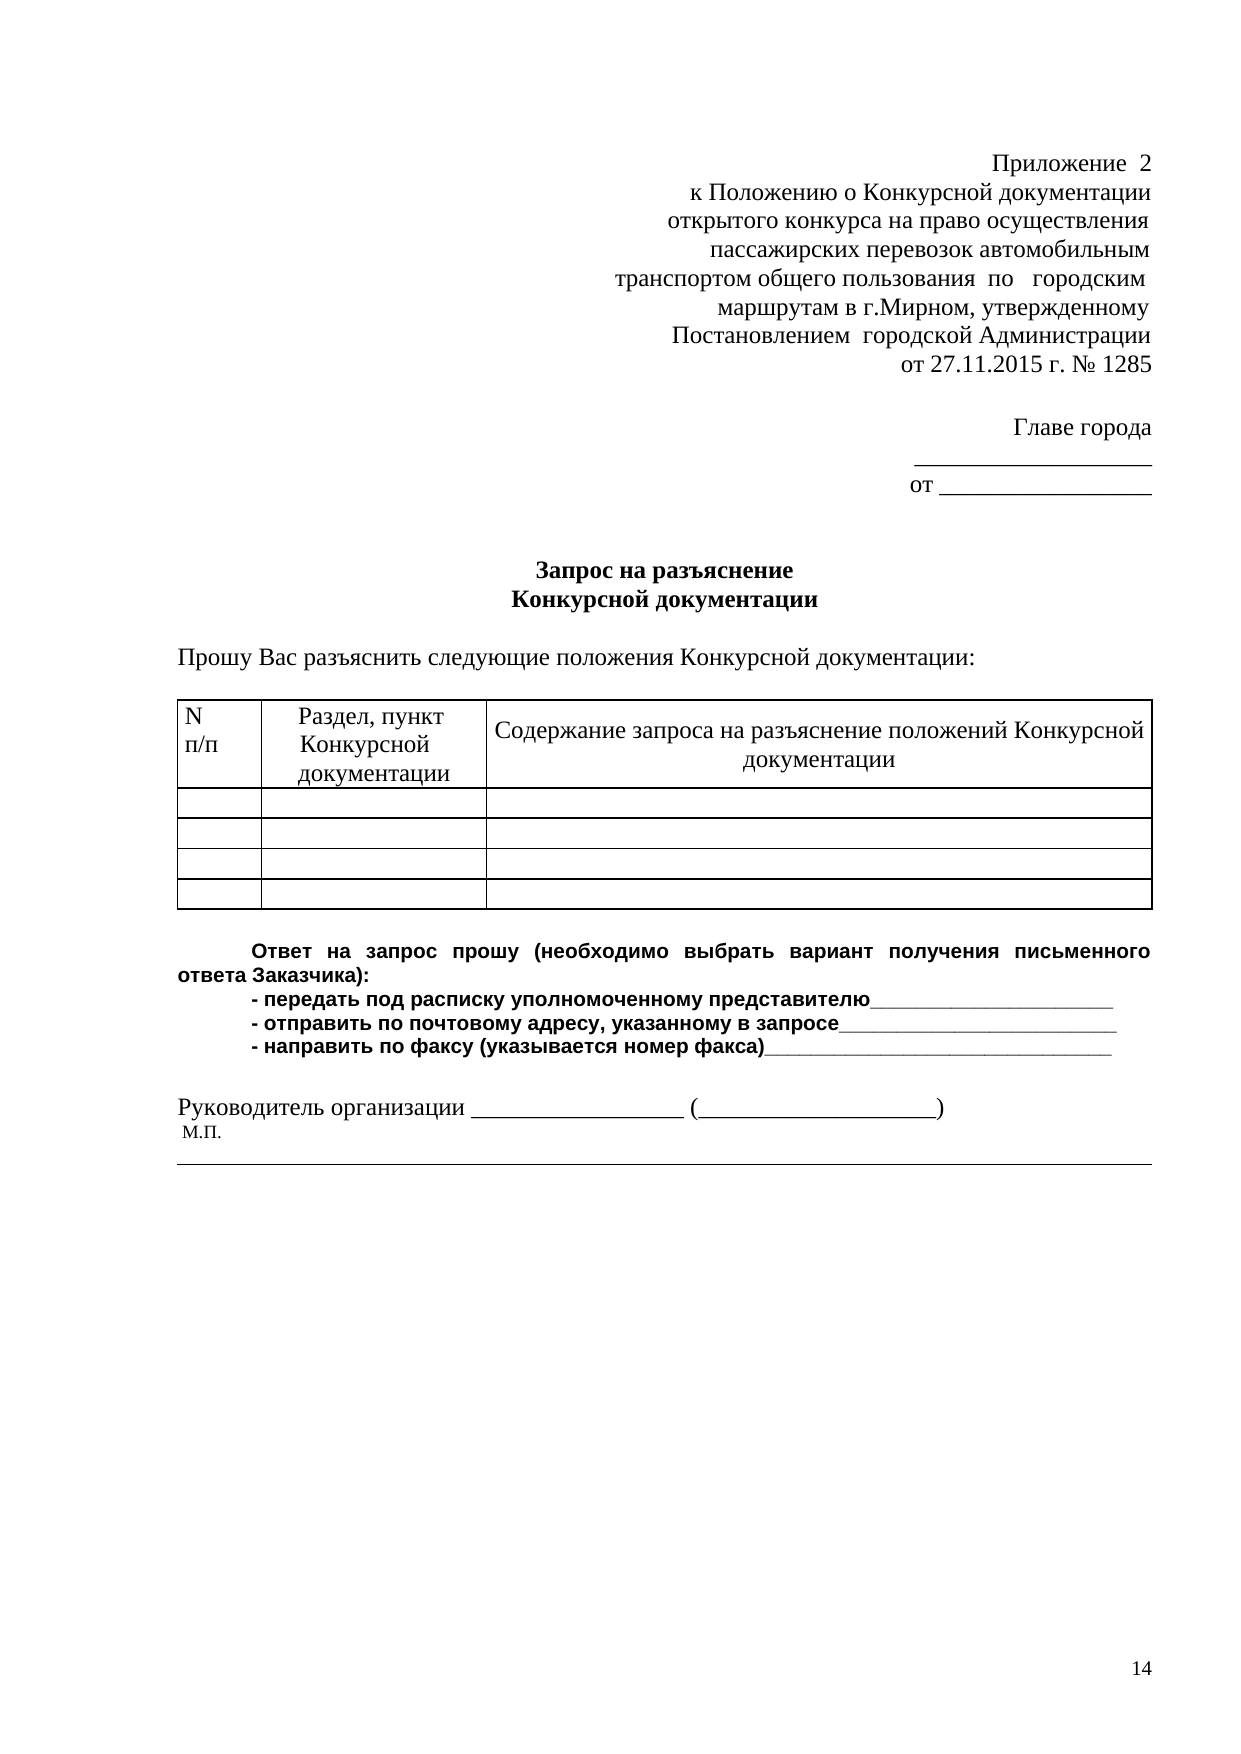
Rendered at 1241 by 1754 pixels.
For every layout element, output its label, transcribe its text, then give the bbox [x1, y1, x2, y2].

table_cell [262, 849, 486, 878]
text - передать под расписку уполномоченному представителю_____________________ [177, 986, 1152, 1010]
table_header N п/п [178, 701, 261, 787]
text маршрутам в г.Мирном, утвержденному [177, 292, 1152, 321]
text Прошу Вас разъяснить следующие положения Конкурсной документации: [177, 642, 1152, 670]
text Руководитель организации _________________ (___________________) [177, 1092, 1152, 1121]
text Запрос на разъяснение [177, 555, 1152, 584]
table_cell [178, 819, 261, 848]
text к Положению о Конкурсной документации [177, 177, 1152, 206]
table_cell [487, 880, 1151, 908]
text Конкурсной документации [177, 584, 1152, 613]
text от 27.11.2015 г. № 1285 [177, 349, 1152, 378]
text М.П. [177, 1121, 1152, 1142]
table_header Содержание запроса на разъяснение положений Конкурсной документации [487, 701, 1151, 787]
table_cell [178, 849, 261, 878]
text транспортом общего пользования по городским [177, 263, 1152, 292]
table_cell [262, 880, 486, 908]
text ___________________ [177, 440, 1152, 469]
table_cell [262, 819, 486, 848]
table_cell [487, 789, 1151, 817]
text Приложение 2 [177, 148, 1152, 177]
table_cell [487, 819, 1151, 848]
table_cell [487, 849, 1151, 878]
text - направить по факсу (указывается номер факса)______________________________ [177, 1034, 1152, 1058]
text Постановлением городской Администрации [177, 321, 1152, 349]
text пассажирских перевозок автомобильным [177, 234, 1152, 263]
table_cell [178, 789, 261, 817]
text Главе города [177, 412, 1152, 440]
text открытого конкурса на право осуществления [177, 206, 1152, 234]
table_cell [178, 880, 261, 908]
text Ответ на запрос прошу (необходимо выбрать вариант получения письменного ответа Заказчика): [177, 938, 1152, 986]
table_header Раздел, пункт Конкурсной документации [262, 701, 486, 787]
text от _________________ [177, 469, 1152, 498]
text - отправить по почтовому адресу, указанному в запросе________________________ [177, 1010, 1152, 1034]
table_cell [262, 789, 486, 817]
